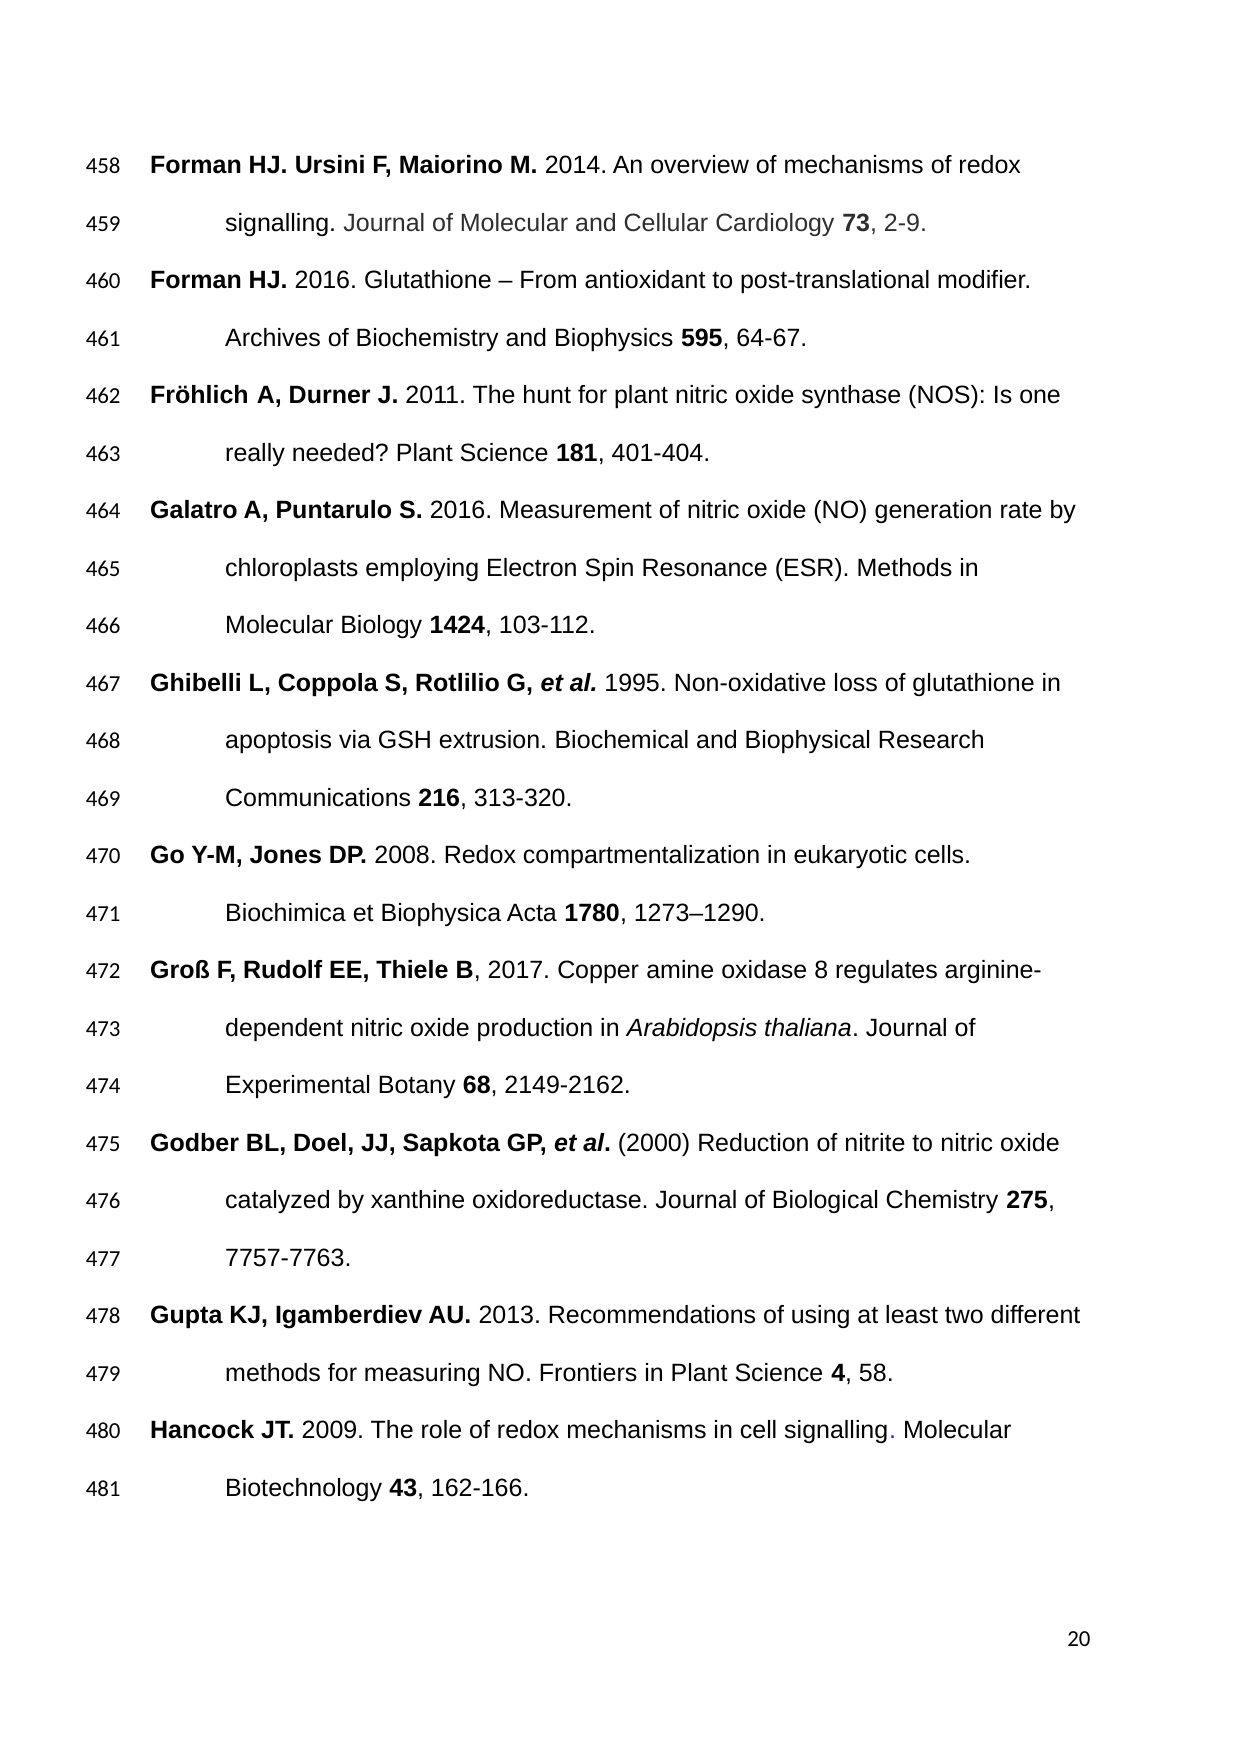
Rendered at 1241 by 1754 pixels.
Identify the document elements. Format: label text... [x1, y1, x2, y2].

subtitle Forman HJ. 2016. Glutathione – From antioxidant to post-translational modifier. Archives of Biochemistry and Biophysics 595, 64-67. [150, 265, 1090, 351]
subtitle Ghibelli L, Coppola S, Rotlilio G, et al. 1995. Non-oxidative loss of glutathione in apoptosis via GSH extrusion. Biochemical and Biophysical Research Communications 216, 313-320. [150, 667, 1090, 811]
subtitle Godber BL, Doel, JJ, Sapkota GP, et al. (2000) Reduction of nitrite to nitric oxide catalyzed by xanthine oxidoreductase. Journal of Biological Chemistry 275, 7757-7763. [150, 1127, 1090, 1271]
subtitle Forman HJ. Ursini F, Maiorino M. 2014. An overview of mechanisms of redox signalling. Journal of Molecular and Cellular Cardiology 73, 2-9. [150, 150, 1090, 236]
subtitle Galatro A, Puntarulo S. 2016. Measurement of nitric oxide (NO) generation rate by chloroplasts employing Electron Spin Resonance (ESR). Methods in Molecular Biology 1424, 103-112. [150, 495, 1090, 639]
subtitle Fröhlich A, Durner J. 2011. The hunt for plant nitric oxide synthase (NOS): Is one really needed? Plant Science 181, 401-404. [150, 380, 1090, 466]
subtitle Go Y-M, Jones DP. 2008. Redox compartmentalization in eukaryotic cells. Biochimica et Biophysica Acta 1780, 1273–1290. [150, 840, 1090, 926]
subtitle Groß F, Rudolf EE, Thiele B, 2017. Copper amine oxidase 8 regulates arginine-dependent nitric oxide production in Arabidopsis thaliana. Journal of Experimental Botany 68, 2149-2162. [150, 955, 1090, 1099]
subtitle Hancock JT. 2009. The role of redox mechanisms in cell signalling. Molecular Biotechnology 43, 162-166. [150, 1415, 1090, 1501]
subtitle Gupta KJ, Igamberdiev AU. 2013. Recommendations of using at least two different methods for measuring NO. Frontiers in Plant Science 4, 58. [150, 1300, 1090, 1386]
